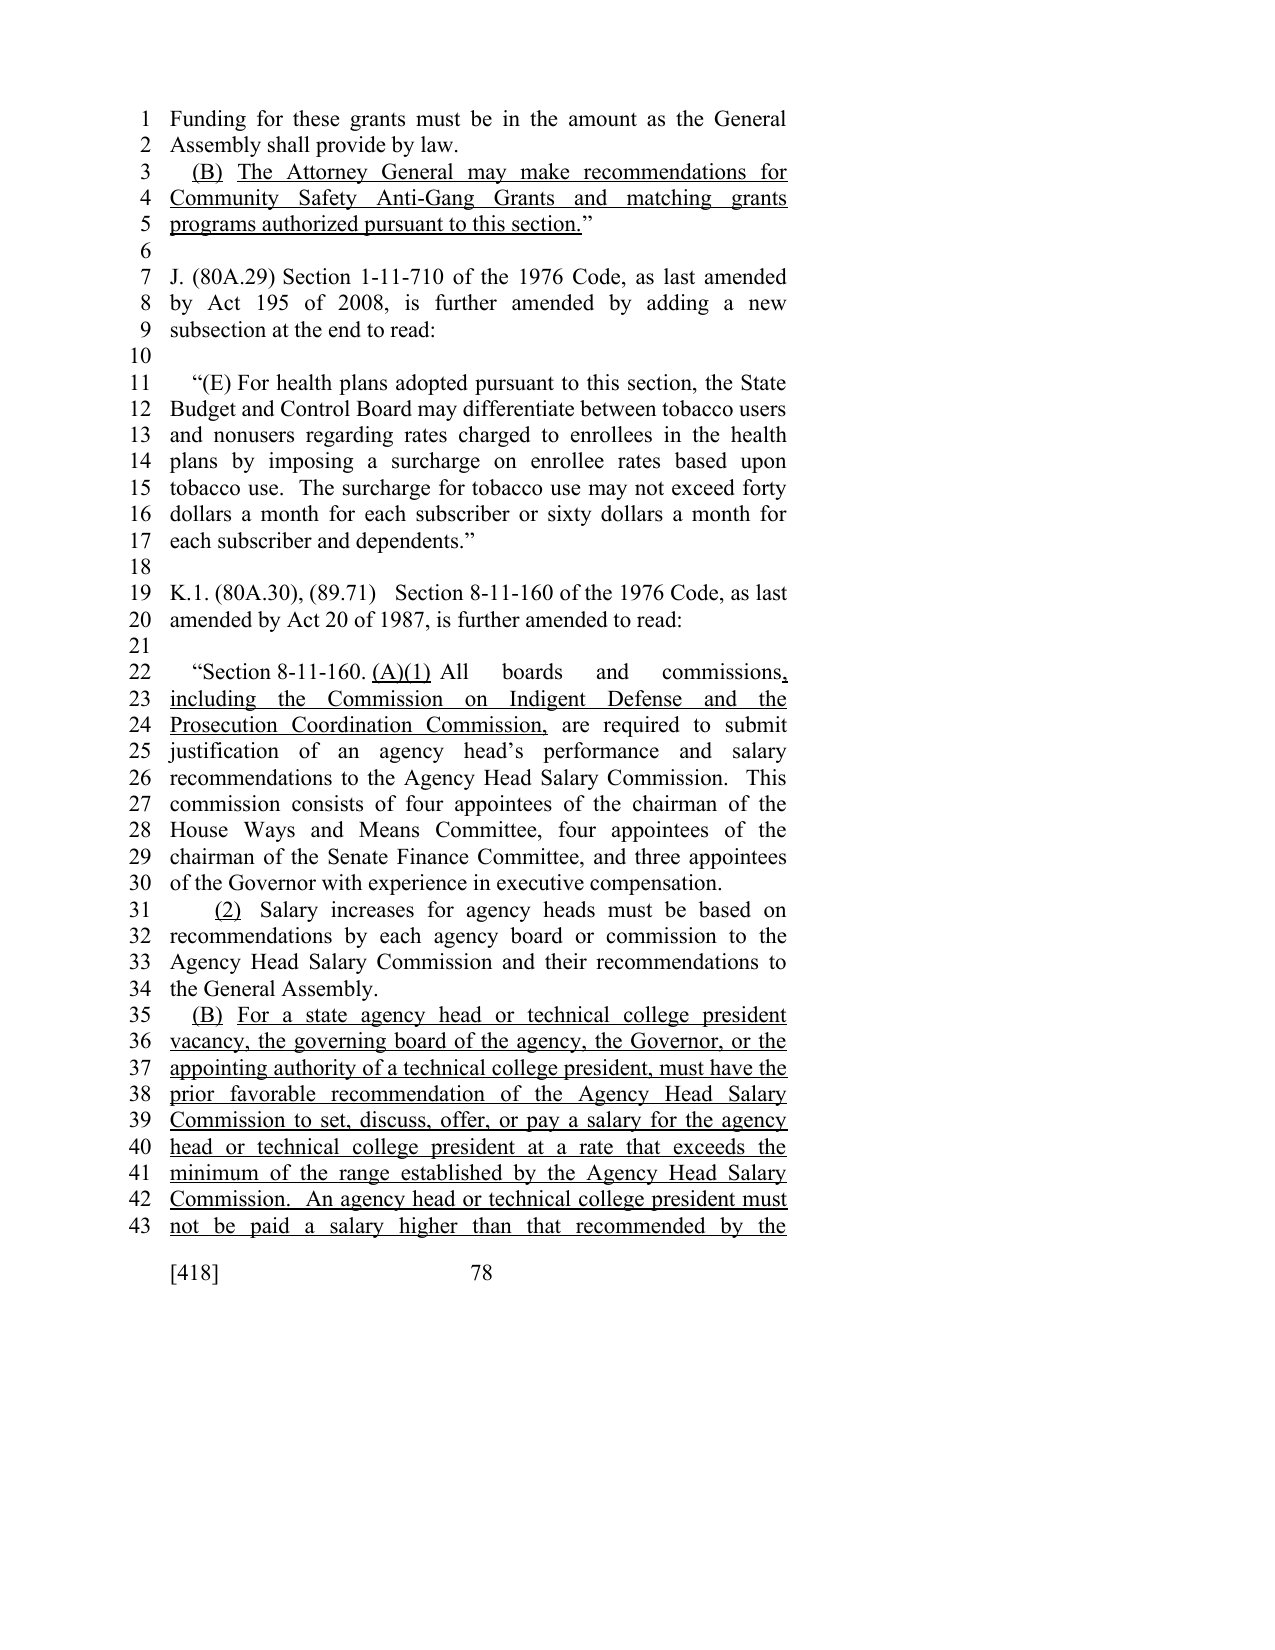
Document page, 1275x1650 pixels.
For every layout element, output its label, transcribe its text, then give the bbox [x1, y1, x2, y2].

text (2) Salary increases for agency heads must be based on recommendations by each agency board or commission to the Agency Head Salary Commission and their recommendations to the General Assembly. [169, 896, 787, 1001]
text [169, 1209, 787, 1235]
text K. 1. (80A.30), (89.71) Section 8-11-160 of the 1976 Code, as last amended by Act 20 of 1987, is further amended to read: [169, 579, 787, 632]
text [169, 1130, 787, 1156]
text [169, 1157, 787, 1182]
text (B) The Attorney General may make recommendations for Community Safety Anti-Gang Grants and matching grants programs authorized pursuant to this section.” [169, 208, 787, 237]
text “(E) For health plans adopted pursuant to this section, the State Budget and Control Board may differentiate between tobacco users and nonusers regarding rates charged to enrollees in the health plans by imposing a surcharge on enrollee rates based upon tobacco use. The surcharge for tobacco use may not exceed forty dollars a month for each subscriber or sixty dollars a month for each subscriber and dependents.” [169, 368, 787, 553]
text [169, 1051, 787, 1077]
text (B) The Attorney General may make recommendations for Community Safety Anti-Gang Grants and matching grants programs authorized pursuant to this section.” [169, 158, 787, 207]
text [169, 105, 787, 158]
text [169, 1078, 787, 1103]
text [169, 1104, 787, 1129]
text J. (80A.29) Section 1-11-710 of the 1976 Code, as last amended by Act 195 of 2008, is further amended by adding a new subsection at the end to read: [169, 263, 787, 342]
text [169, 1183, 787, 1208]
text “Section 8-11-160. (A)(1) All boards and commissions, including the Commission on Indigent Defense and the Prosecution Coordination Commission, are required to submit justification of an agency head’s performance and salary recommendations to the Agency Head Salary Commission. This commission consists of four appointees of the chairman of the House Ways and Means Committee, four appointees of the chairman of the Senate Finance Committee, and three appointees of the Governor with experience in executive compensation. [169, 709, 787, 896]
